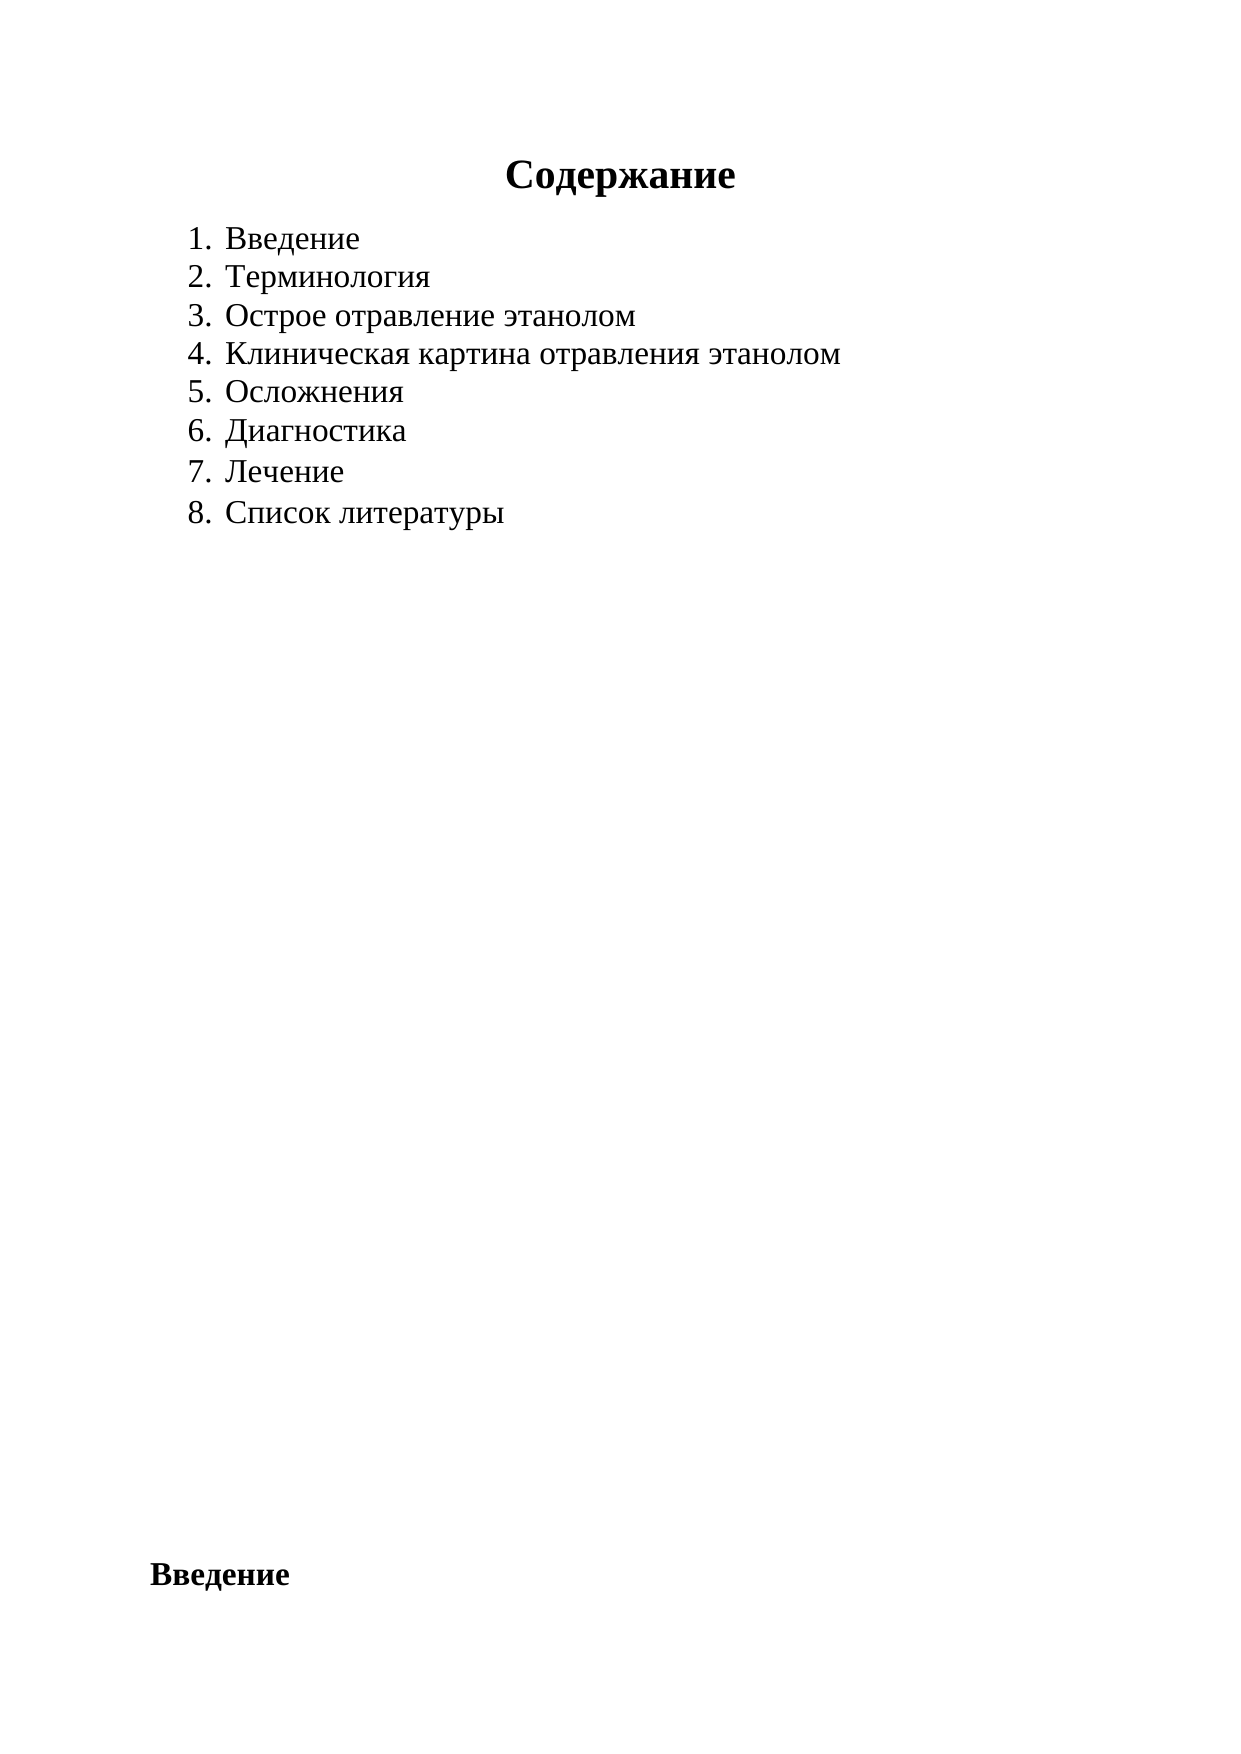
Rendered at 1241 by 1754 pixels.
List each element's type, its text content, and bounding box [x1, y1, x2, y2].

list Введение [187, 218, 1090, 257]
list Клиническая картина отравления этанолом [187, 333, 1090, 372]
list Диагностика [187, 410, 1090, 448]
text Введение [150, 1554, 1090, 1592]
list Осложнения [187, 372, 1090, 410]
list Список литературы [187, 493, 1090, 531]
list Острое отравление этанолом [187, 295, 1090, 333]
list Лечение [187, 451, 1090, 490]
list Терминология [187, 257, 1090, 295]
text Содержание [150, 150, 1090, 198]
